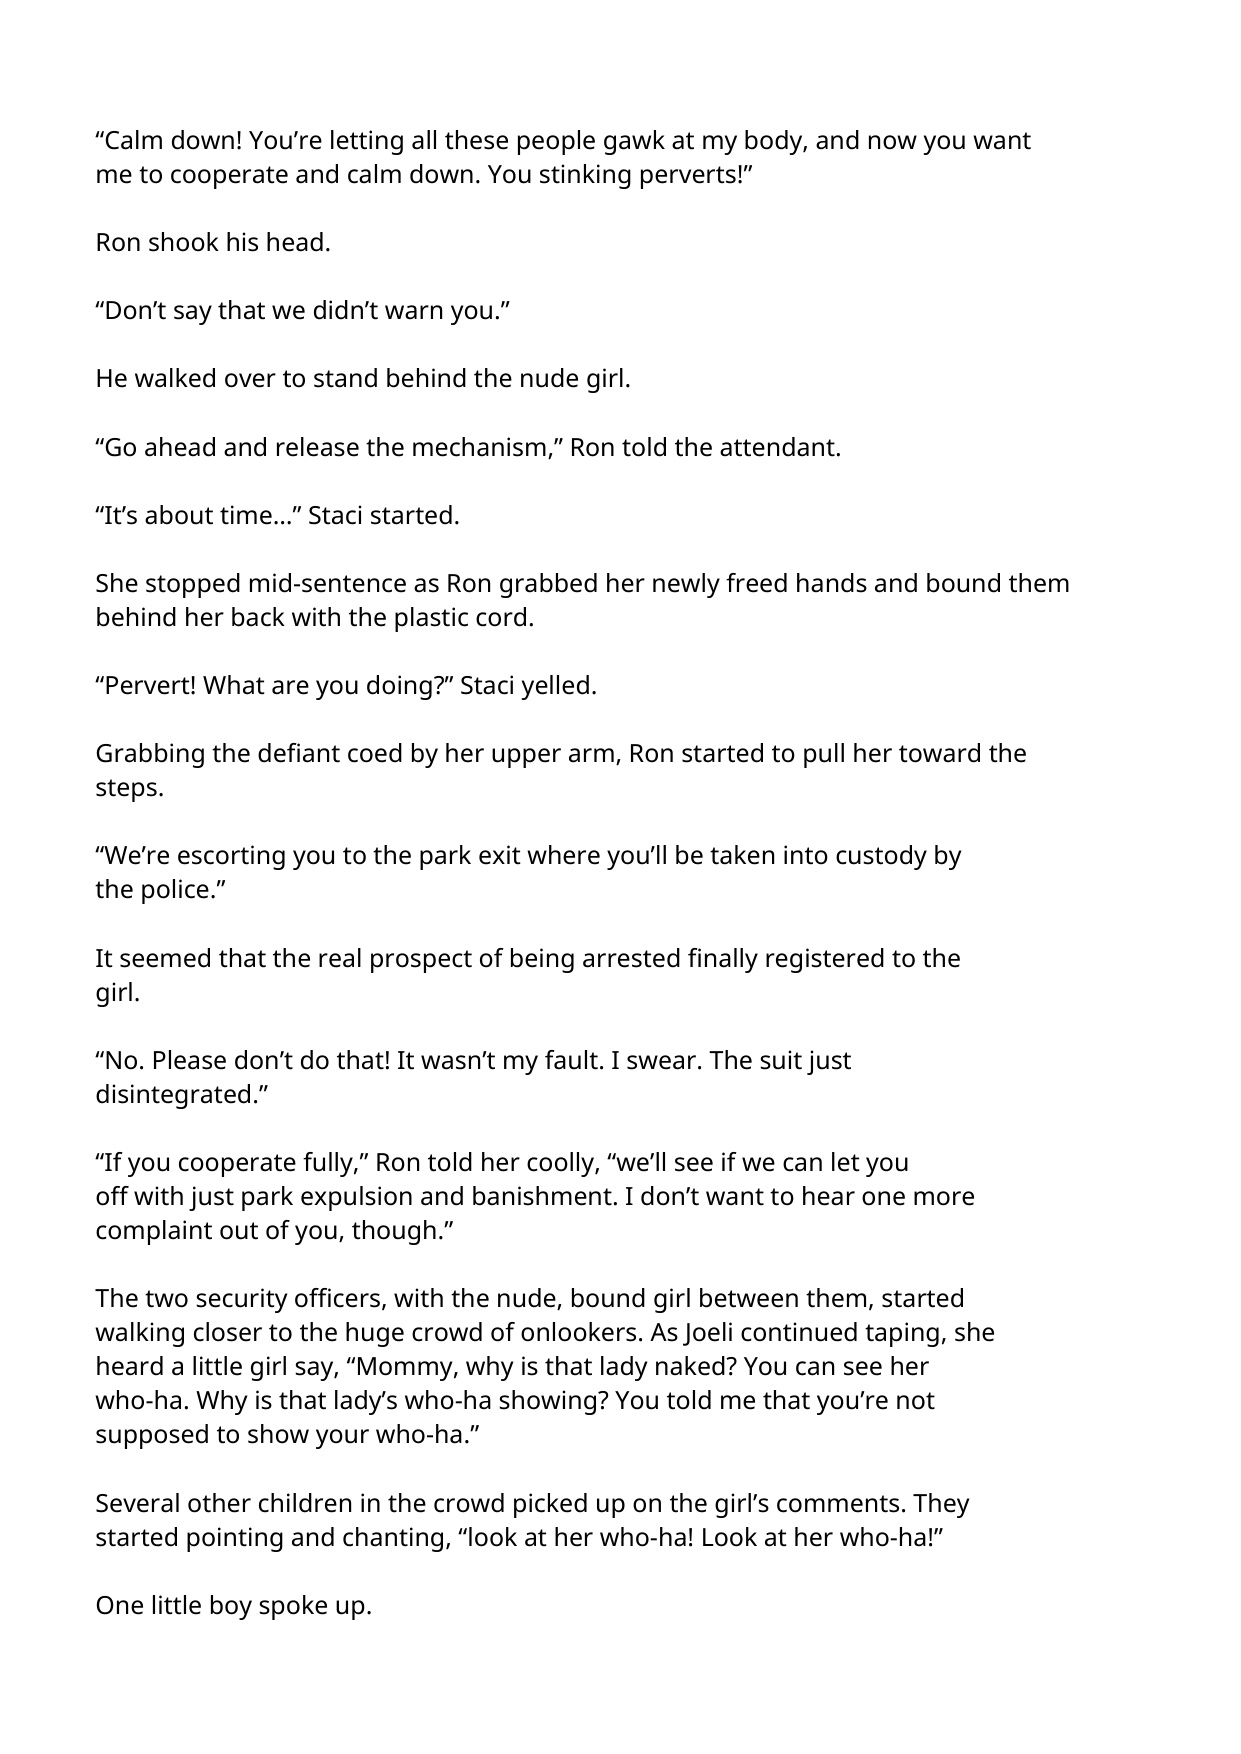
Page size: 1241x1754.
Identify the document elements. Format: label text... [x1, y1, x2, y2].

text Ron shook his head. [89, 225, 1152, 259]
text She stopped mid-sentence as Ron grabbed her newly freed hands and bound them [89, 566, 1152, 599]
text started pointing and chanting, “look at her who-ha! Look at her who-ha!” [89, 1519, 1152, 1553]
text disintegrated.” [89, 1076, 1152, 1111]
text walking closer to the huge crowd of onlookers. As Joeli continued taping, she [89, 1315, 1152, 1349]
text It seemed that the real prospect of being arrested finally registered to the [89, 940, 1152, 974]
text “If you cooperate fully,” Ron told her coolly, “we’ll see if we can let you [89, 1144, 1152, 1179]
text supposed to show your who-ha.” [89, 1417, 1152, 1451]
text “No. Please don’t do that! It wasn’t my fault. I swear. The suit just [89, 1042, 1152, 1076]
text He walked over to stand behind the nude girl. [89, 361, 1152, 395]
text the police.” [89, 872, 1152, 906]
text One little boy spoke up. [89, 1587, 1152, 1621]
text Several other children in the crowd picked up on the girl’s comments. They [89, 1485, 1152, 1519]
text off with just park expulsion and banishment. I don’t want to hear one more [89, 1179, 1152, 1213]
text “Go ahead and release the mechanism,” Ron told the attendant. [89, 429, 1152, 463]
text The two security officers, with the nude, bound girl between them, started [89, 1281, 1152, 1315]
text me to cooperate and calm down. You stinking perverts!” [89, 157, 1152, 191]
text “Calm down! You’re letting all these people gawk at my body, and now you want [89, 123, 1152, 157]
text complaint out of you, though.” [89, 1213, 1152, 1247]
text heard a little girl say, “Mommy, why is that lady naked? You can see her [89, 1349, 1152, 1383]
text who-ha. Why is that lady’s who-ha showing? You told me that you’re not [89, 1383, 1152, 1417]
text “Don’t say that we didn’t warn you.” [89, 293, 1152, 327]
text “It’s about time…” Staci started. [89, 497, 1152, 531]
text “Pervert! What are you doing?” Staci yelled. [89, 668, 1152, 702]
text behind her back with the plastic cord. [89, 599, 1152, 634]
text Grabbing the defiant coed by her upper arm, Ron started to pull her toward the [89, 736, 1152, 770]
text girl. [89, 974, 1152, 1008]
text steps. [89, 770, 1152, 804]
text “We’re escorting you to the park exit where you’ll be taken into custody by [89, 838, 1152, 872]
